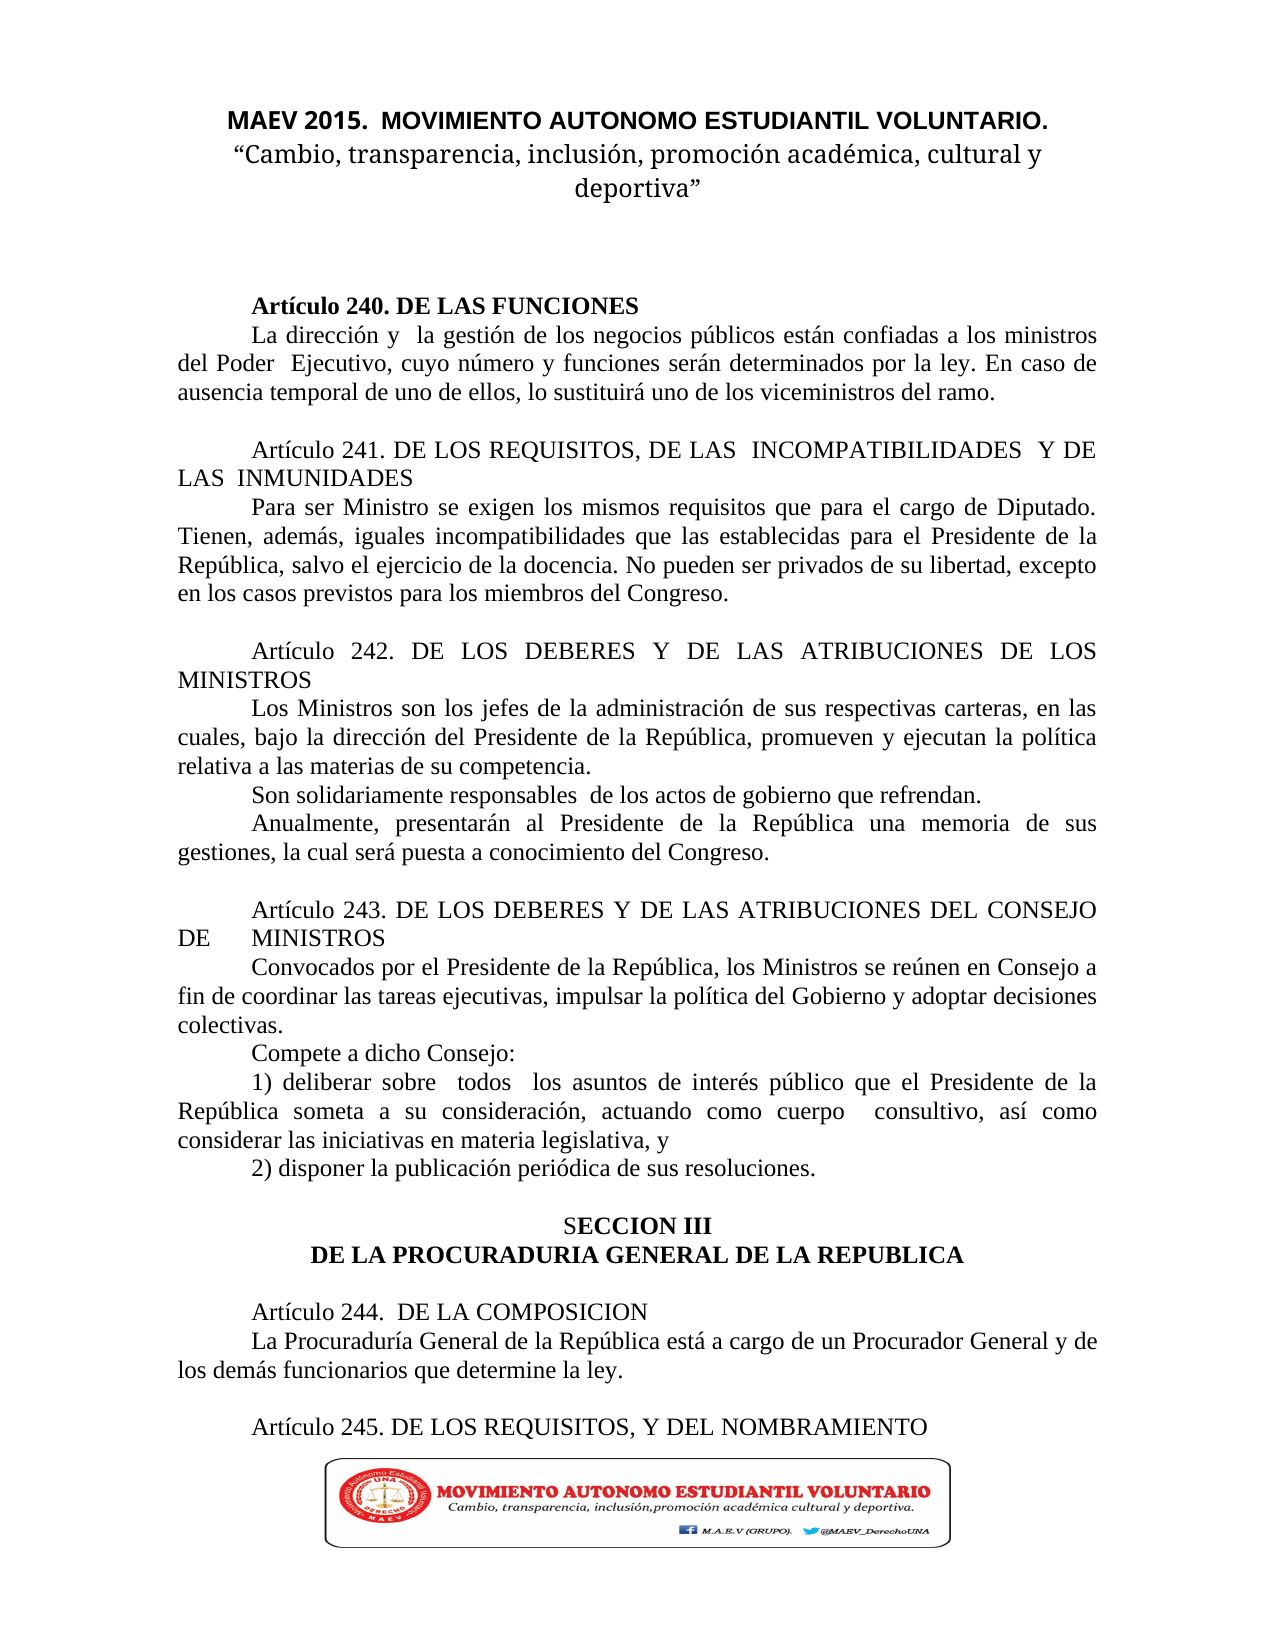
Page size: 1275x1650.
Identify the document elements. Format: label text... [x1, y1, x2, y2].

text Compete a dicho Consejo: [177, 1038, 1098, 1067]
text Artículo 240. DE LAS FUNCIONES [177, 291, 1098, 320]
text 1) deliberar sobre todos los asuntos de interés público que el Presidente de la República someta a su consideración, actuando como cuerpo consultivo, así como considerar las iniciativas en materia legislativa, y [177, 1067, 1098, 1153]
text Son solidariamente responsables de los actos de gobierno que refrendan. [177, 780, 1098, 808]
text Para ser Ministro se exigen los mismos requisitos que para el cargo de Diputado. Tienen, además, iguales incompatibilidades que las establecidas para el Presidente de la República, salvo el ejercicio de la docencia. No pueden ser privados de su libertad, excepto en los casos previstos para los miembros del Congreso. [177, 492, 1098, 607]
text SECCION III [177, 1211, 1098, 1240]
picture [324, 1458, 951, 1548]
text Artículo 245. DE LOS REQUISITOS, Y DEL NOMBRAMIENTO [177, 1412, 1098, 1441]
text Artículo 242. DE LOS DEBERES Y DE LAS ATRIBUCIONES DE LOS MINISTROS [177, 636, 1098, 693]
text Convocados por el Presidente de la República, los Ministros se reúnen en Consejo a fin de coordinar las tareas ejecutivas, impulsar la política del Gobierno y adoptar decisiones colectivas. [177, 952, 1098, 1038]
text DE LA PROCURADURIA GENERAL DE LA REPUBLICA [177, 1240, 1098, 1268]
text Artículo 241. DE LOS REQUISITOS, DE LAS INCOMPATIBILIDADES Y DE LAS INMUNIDADES [177, 435, 1098, 492]
text Artículo 243. DE LOS DEBERES Y DE LAS ATRIBUCIONES DEL CONSEJO DE MINISTROS [177, 895, 1098, 952]
text Los Ministros son los jefes de la administración de sus respectivas carteras, en las cuales, bajo la dirección del Presidente de la República, promueven y ejecutan la política relativa a las materias de su competencia. [177, 693, 1098, 780]
text Artículo 244. DE LA COMPOSICION [177, 1297, 1098, 1326]
text 2) disponer la publicación periódica de sus resoluciones. [177, 1153, 1098, 1182]
text Anualmente, presentarán al Presidente de la República una memoria de sus gestiones, la cual será puesta a conocimiento del Congreso. [177, 808, 1098, 866]
text La Procuraduría General de la República está a cargo de un Procurador General y de los demás funcionarios que determine la ley. [177, 1326, 1098, 1383]
text La dirección y la gestión de los negocios públicos están confiadas a los ministros del Poder Ejecutivo, cuyo número y funciones serán determinados por la ley. En caso de ausencia temporal de uno de ellos, lo sustituirá uno de los viceministros del ramo. [177, 320, 1098, 406]
